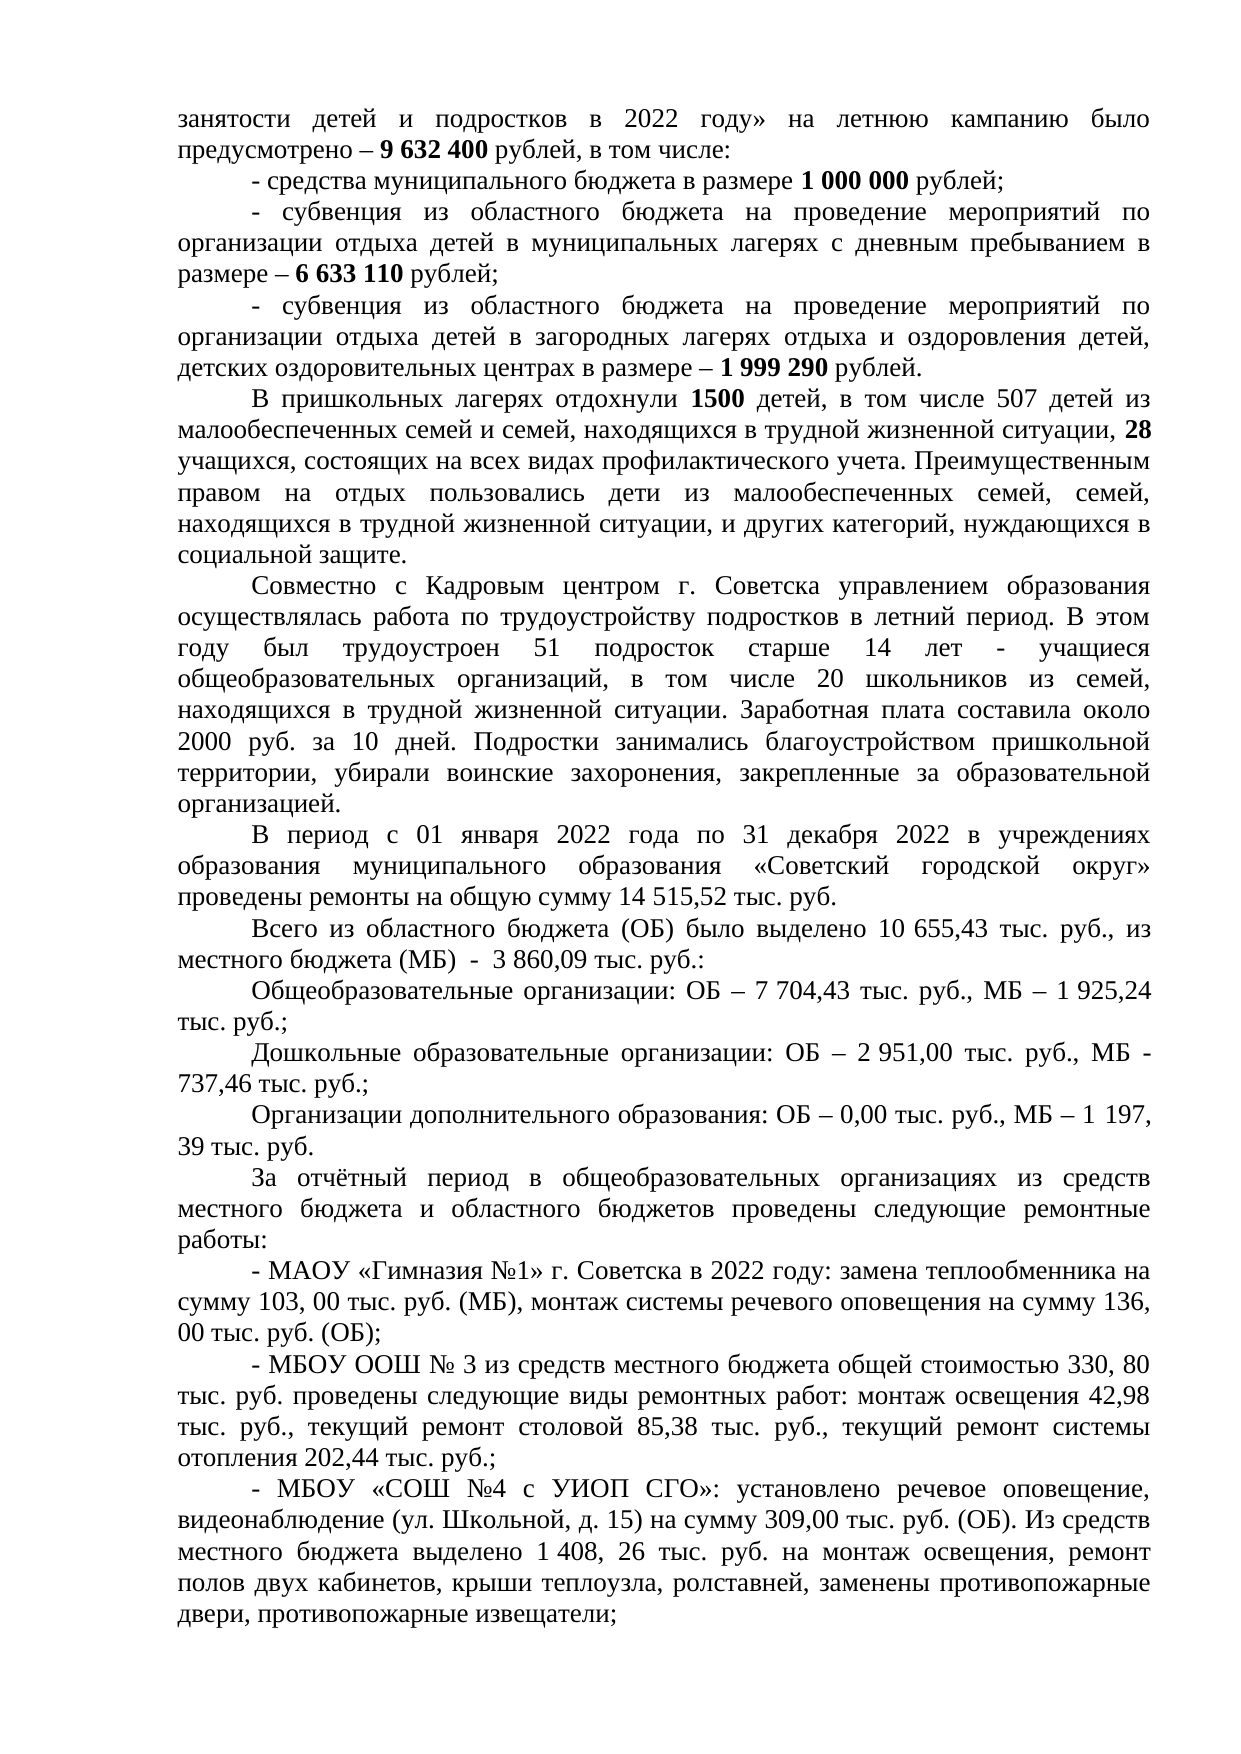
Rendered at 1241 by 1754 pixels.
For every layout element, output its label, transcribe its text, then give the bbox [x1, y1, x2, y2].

text - средства муниципального бюджета в размере 1 000 000 рублей; [177, 164, 1152, 195]
text В пришкольных лагерях отдохнули 1500 детей, в том числе 507 детей из малообеспеченных семей и семей, находящихся в трудной жизненной ситуации, 28 учащихся, состоящих на всех видах профилактического учета. Преимущественным правом на отдых пользовались дети из малообеспеченных семей, семей, находящихся в трудной жизненной ситуации, и других категорий, нуждающихся в социальной защите. [177, 382, 1152, 569]
text В период с 01 января 2022 года по 31 декабря 2022 в учреждениях образования муниципального образования «Советский городской округ» проведены ремонты на общую сумму 14 515,52 тыс. руб. [177, 818, 1152, 912]
text Всего из областного бюджета (ОБ) было выделено 10 655,43 тыс. руб., из местного бюджета (МБ) - 3 860,09 тыс. руб.: [177, 912, 1152, 974]
text За отчётный период в общеобразовательных организациях из средств местного бюджета и областного бюджетов проведены следующие ремонтные работы: [177, 1161, 1152, 1254]
text Общеобразовательные организации: ОБ – 7 704,43 тыс. руб., МБ – 1 925,24 тыс. руб.; [177, 974, 1152, 1036]
text Организации дополнительного образования: ОБ – 0,00 тыс. руб., МБ – 1 197, 39 тыс. руб. [177, 1098, 1152, 1161]
text Дошкольные образовательные организации: ОБ – 2 951,00 тыс. руб., МБ - 737,46 тыс. руб.; [177, 1036, 1152, 1098]
text Совместно с Кадровым центром г. Советска управлением образования осуществлялась работа по трудоустройству подростков в летний период. В этом году был трудоустроен 51 подросток старше 14 лет - учащиеся общеобразовательных организаций, в том числе 20 школьников из семей, находящихся в трудной жизненной ситуации. Заработная плата составила около 2000 руб. за 10 дней. Подростки занимались благоустройством пришкольной территории, убирали воинские захоронения, закрепленные за образовательной организацией. [177, 569, 1152, 818]
text - субвенция из областного бюджета на проведение мероприятий по организации отдыха детей в загородных лагерях отдыха и оздоровления детей, детских оздоровительных центрах в размере – 1 999 290 рублей. [177, 289, 1152, 382]
text - субвенция из областного бюджета на проведение мероприятий по организации отдыха детей в муниципальных лагерях с дневным пребыванием в размере – 6 633 110 рублей; [177, 195, 1152, 289]
text - МБОУ «СОШ №4 с УИОП СГО»: установлено речевое оповещение, видеонаблюдение (ул. Школьной, д. 15) на сумму 309,00 тыс. руб. (ОБ). Из средств местного бюджета выделено 1 408, 26 тыс. руб. на монтаж освещения, ремонт полов двух кабинетов, крыши теплоузла, ролставней, заменены противопожарные двери, противопожарные извещатели; [177, 1472, 1152, 1628]
text - МБОУ ООШ № 3 из средств местного бюджета общей стоимостью 330, 80 тыс. руб. проведены следующие виды ремонтных работ: монтаж освещения 42,98 тыс. руб., текущий ремонт столовой 85,38 тыс. руб., текущий ремонт системы отопления 202,44 тыс. руб.; [177, 1348, 1152, 1472]
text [177, 102, 1152, 164]
text - МАОУ «Гимназия №1» г. Советска в 2022 году: замена теплообменника на сумму 103, 00 тыс. руб. (МБ), монтаж системы речевого оповещения на сумму 136, 00 тыс. руб. (ОБ); [177, 1254, 1152, 1348]
